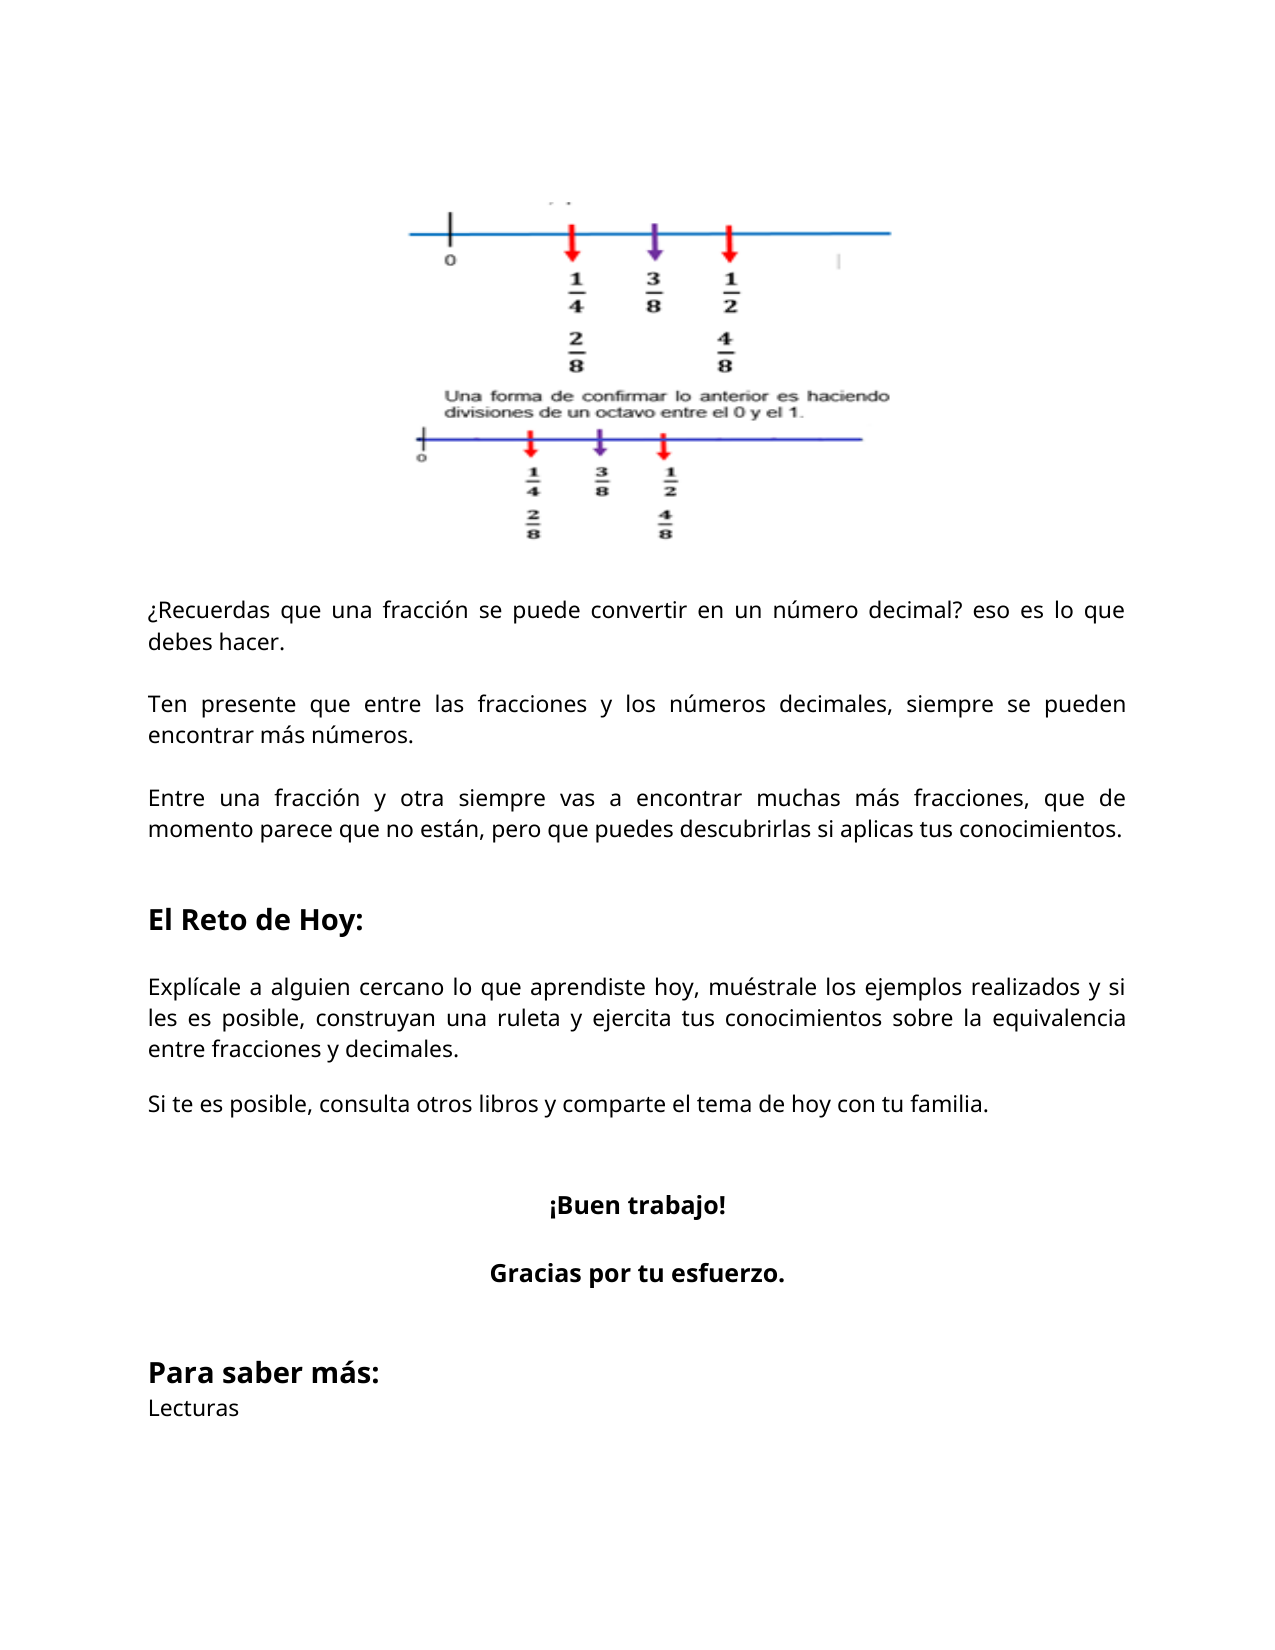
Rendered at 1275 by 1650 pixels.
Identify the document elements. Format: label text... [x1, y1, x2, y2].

text Si te es posible, consulta otros libros y comparte el tema de hoy con tu familia. [148, 1088, 1127, 1119]
text ¿Recuerdas que una fracción se puede convertir en un número decimal? eso es lo que debes hacer. [148, 594, 1127, 657]
text Para saber más: [148, 1352, 1127, 1392]
text Lecturas [148, 1392, 1127, 1423]
text Explícale a alguien cercano lo que aprendiste hoy, muéstrale los ejemplos realizados y si les es posible, construyan una ruleta y ejercita tus conocimientos sobre la equivalencia entre fracciones y decimales. [148, 970, 1127, 1064]
text Gracias por tu esfuerzo. [148, 1256, 1127, 1290]
text El Reto de Hoy: [148, 899, 1127, 939]
text ¡Buen trabajo! [148, 1188, 1127, 1222]
picture [382, 201, 893, 563]
text Entre una fracción y otra siempre vas a encontrar muchas más fracciones, que de momento parece que no están, pero que puedes descubrirlas si aplicas tus conocimientos. [148, 782, 1127, 844]
text Ten presente que entre las fracciones y los números decimales, siempre se pueden encontrar más números. [148, 688, 1127, 751]
